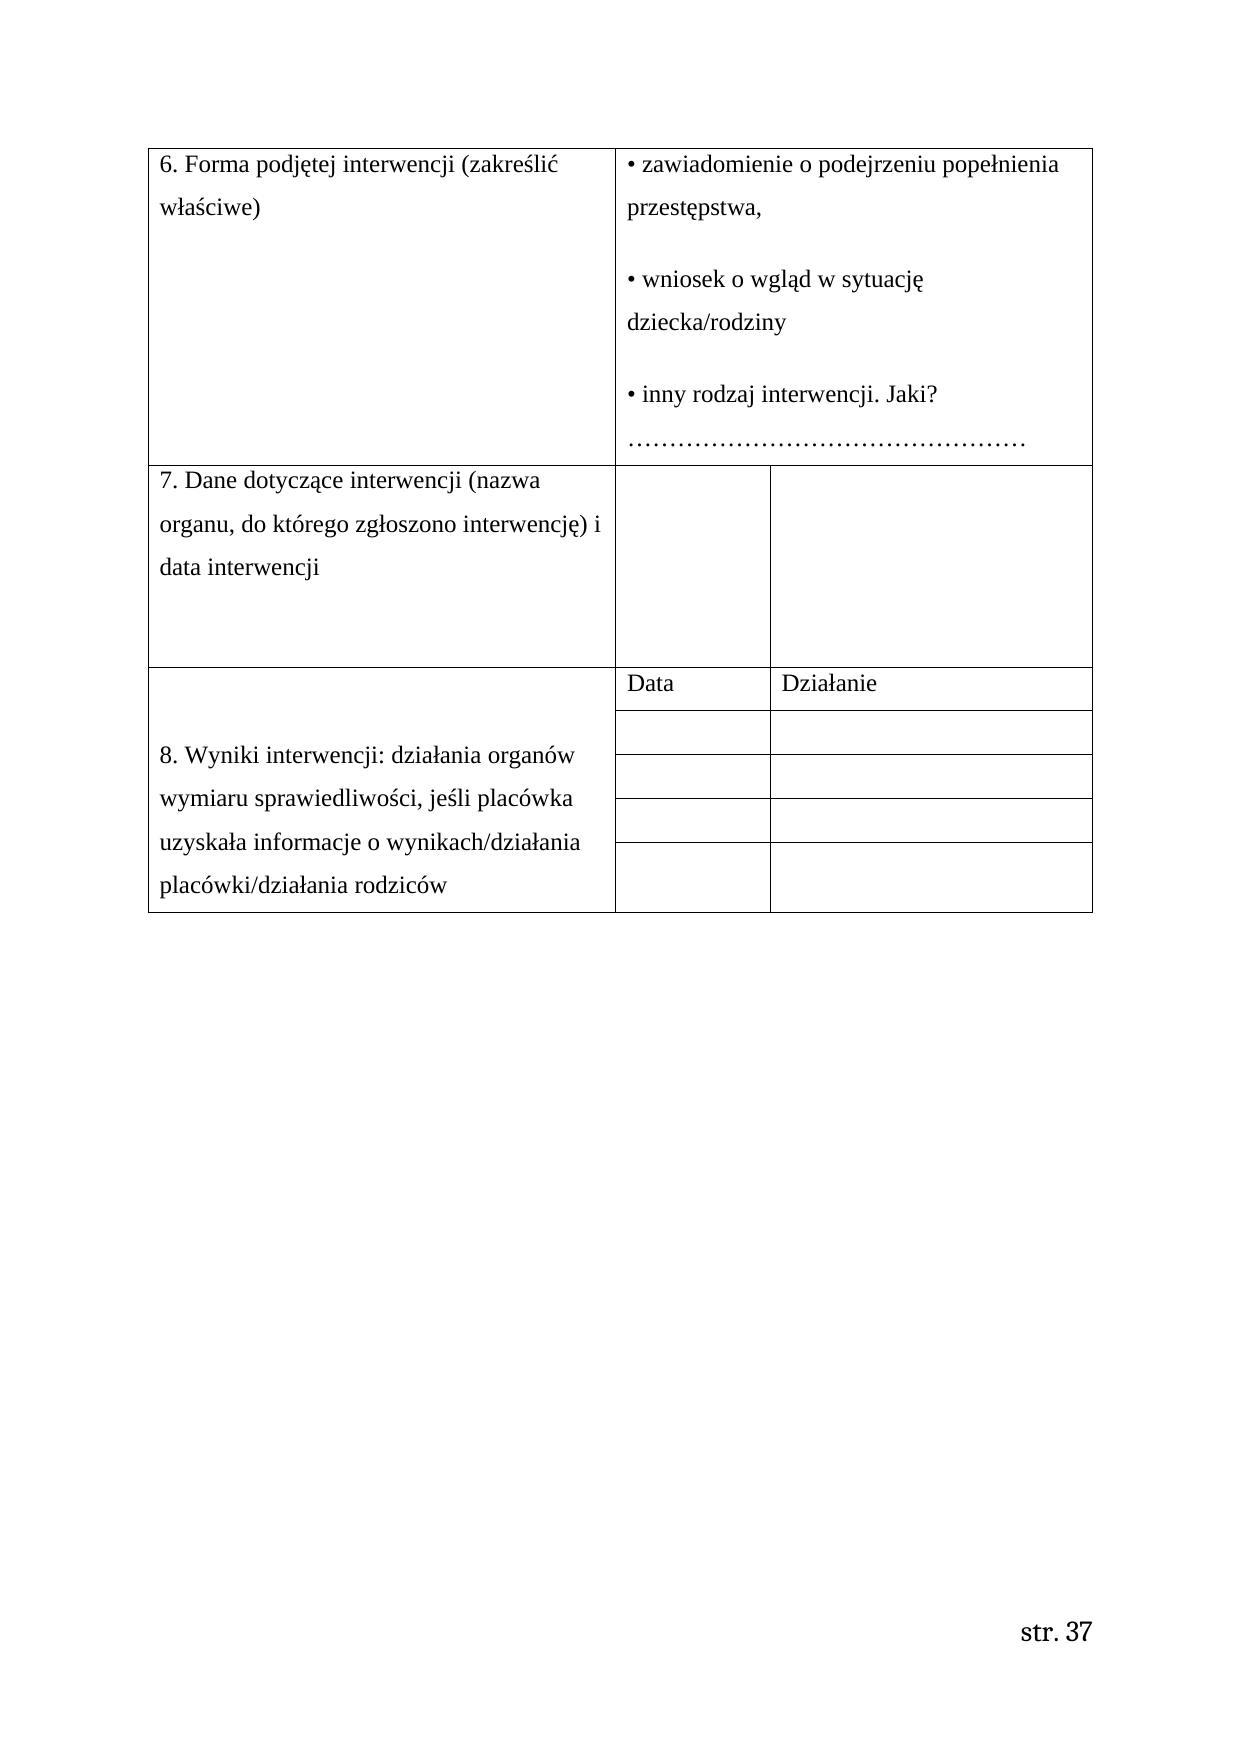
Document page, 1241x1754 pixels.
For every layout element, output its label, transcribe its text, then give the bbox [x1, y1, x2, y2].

table_cell [771, 711, 1092, 754]
table_cell [771, 843, 1092, 912]
table_cell [616, 466, 770, 667]
table_cell [616, 799, 770, 842]
table_cell [771, 755, 1092, 798]
table_cell [771, 799, 1092, 842]
table_cell • zawiadomienie o podejrzeniu popełnienia przestępstwa, • wniosek o wgląd w sytuację dziecka/rodziny • inny rodzaj interwencji. Jaki? ………………………………………… [616, 149, 1092, 464]
table_cell 6. Forma podjętej interwencji (zakreślić właściwe) [149, 149, 615, 464]
table_cell [616, 755, 770, 798]
table_cell [771, 466, 1092, 667]
table_cell 8. Wyniki interwencji: działania organów wymiaru sprawiedliwości, jeśli placówka uzyskała informacje o wynikach/działania placówki/działania rodziców [149, 668, 615, 912]
table_cell 7. Dane dotyczące interwencji (nazwa organu, do którego zgłoszono interwencję) i data interwencji [149, 466, 615, 667]
table_cell Data [616, 668, 770, 710]
table_cell [616, 711, 770, 754]
table_cell [616, 843, 770, 912]
table_cell Działanie [771, 668, 1092, 710]
